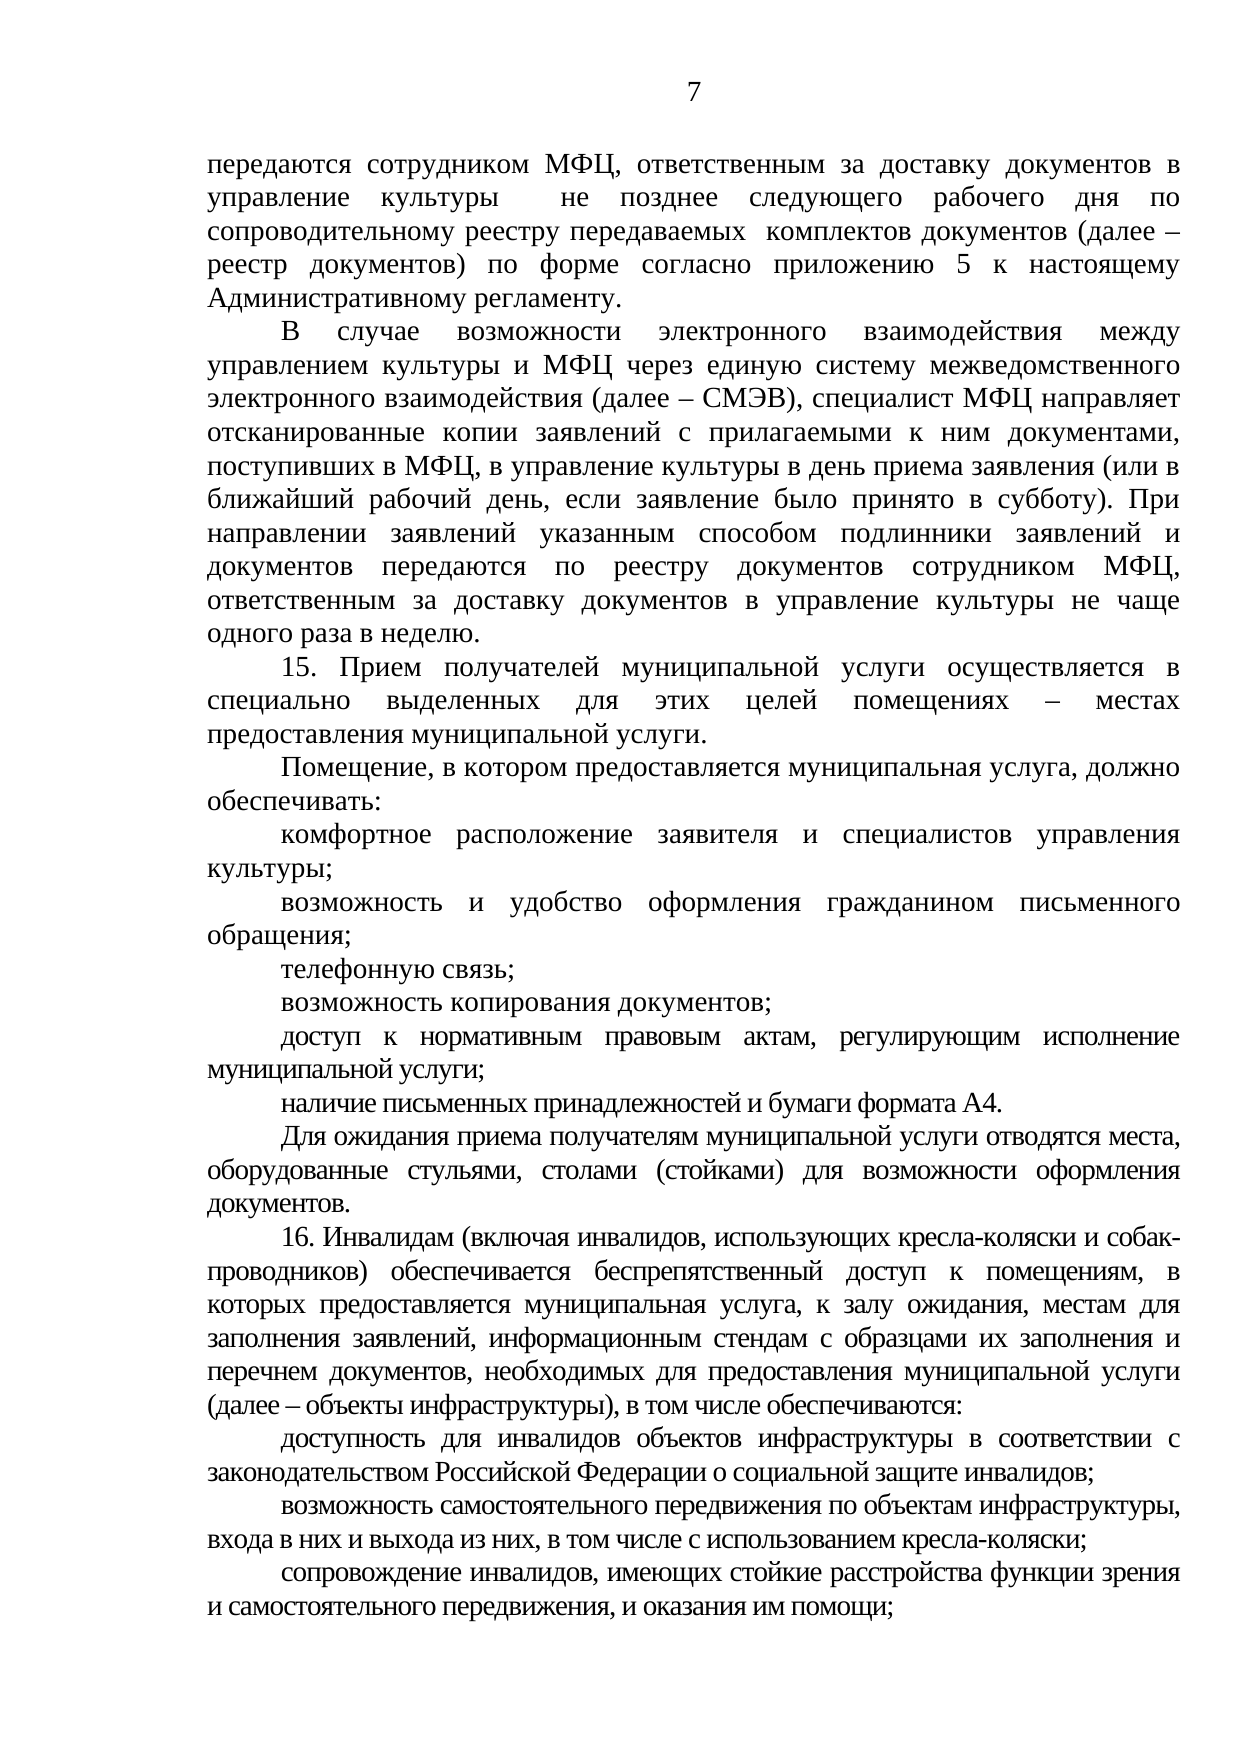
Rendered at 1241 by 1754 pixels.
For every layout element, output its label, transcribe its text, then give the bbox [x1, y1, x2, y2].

text возможность копирования документов; [207, 984, 1181, 1018]
text доступность для инвалидов объектов инфраструктуры в соответствии с законодательством Российской Федерации о социальной защите инвалидов; [207, 1420, 1181, 1487]
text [207, 146, 1181, 313]
text В случае возможности электронного взаимодействия между управлением культуры и МФЦ через единую систему межведомственного электронного взаимодействия (далее – СМЭВ), специалист МФЦ направляет отсканированные копии заявлений с прилагаемыми к ним документами, поступивших в МФЦ, в управление культуры в день приема заявления (или в ближайший рабочий день, если заявление было принято в субботу). При направлении заявлений указанным способом подлинники заявлений и документов передаются по реестру документов сотрудником МФЦ, ответственным за доставку документов в управление культуры не чаще одного раза в неделю. [207, 313, 1181, 649]
text телефонную связь; [207, 951, 1181, 984]
text Для ожидания приема получателям муниципальной услуги отводятся места, оборудованные стульями, столами (стойками) для возможности оформления документов. [207, 1118, 1181, 1219]
text сопровождение инвалидов, имеющих стойкие расстройства функции зрения и самостоятельного передвижения, и оказания им помощи; [207, 1554, 1181, 1622]
text возможность и удобство оформления гражданином письменного обращения; [207, 884, 1181, 951]
text Помещение, в котором предоставляется муниципальная услуга, должно обеспечивать: [207, 749, 1181, 817]
text возможность самостоятельного передвижения по объектам инфраструктуры, входа в них и выхода из них, в том числе с использованием кресла-коляски; [207, 1487, 1181, 1554]
text 15. Прием получателей муниципальной услуги осуществляется в специально выделенных для этих целей помещениях – местах предоставления муниципальной услуги. [207, 649, 1181, 749]
text комфортное расположение заявителя и специалистов управления культуры; [207, 817, 1181, 884]
text наличие письменных принадлежностей и бумаги формата А4. [207, 1085, 1181, 1118]
text 16. Инвалидам (включая инвалидов, использующих кресла-коляски и собак-проводников) обеспечивается беспрепятственный доступ к помещениям, в которых предоставляется муниципальная услуга, к залу ожидания, местам для заполнения заявлений, информационным стендам с образцами их заполнения и перечнем документов, необходимых для предоставления муниципальной услуги (далее – объекты инфраструктуры), в том числе обеспечиваются: [207, 1219, 1181, 1420]
text доступ к нормативным правовым актам, регулирующим исполнение муниципальной услуги; [207, 1018, 1181, 1085]
